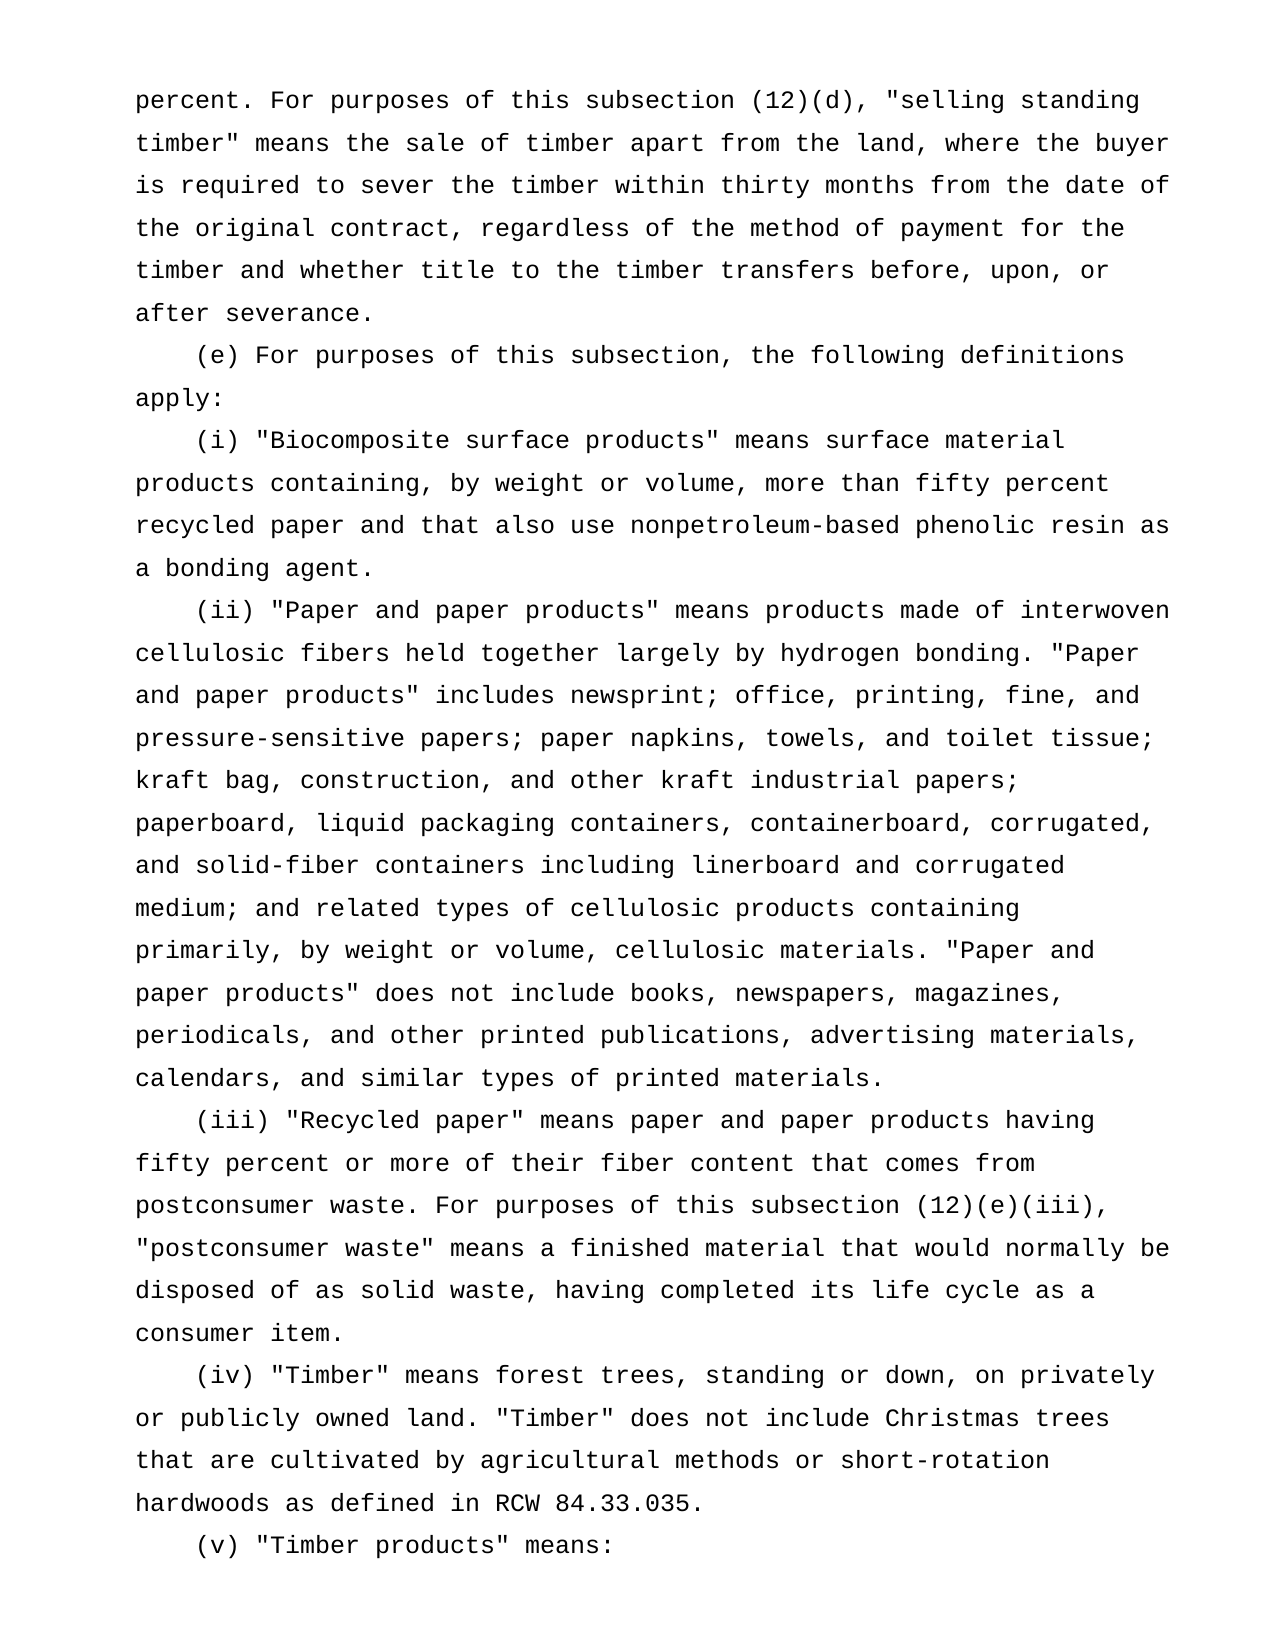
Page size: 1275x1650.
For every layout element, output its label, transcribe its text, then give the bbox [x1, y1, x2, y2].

text (i) "Biocomposite surface products" means surface material products containing, by weight or volume, more than fifty percent recycled paper and that also use nonpetroleum-based phenolic resin as a bonding agent. [135, 415, 1170, 585]
text (ii) "Paper and paper products" means products made of interwoven cellulosic fibers held together largely by hydrogen bonding. "Paper and paper products" includes newsprint; office, printing, fine, and pressure-sensitive papers; paper napkins, towels, and toilet tissue; kraft bag, construction, and other kraft industrial papers; paperboard, liquid packaging containers, containerboard, corrugated, and solid-fiber containers including linerboard and corrugated medium; and related types of cellulosic products containing primarily, by weight or volume, cellulosic materials. "Paper and paper products" does not include books, newspapers, magazines, periodicals, and other printed publications, advertising materials, calendars, and similar types of printed materials. [135, 585, 1170, 1095]
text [135, 75, 1170, 330]
text (e) For purposes of this subsection, the following definitions apply: [135, 330, 1170, 415]
text (iii) "Recycled paper" means paper and paper products having fifty percent or more of their fiber content that comes from postconsumer waste. For purposes of this subsection (12)(e)(iii), "postconsumer waste" means a finished material that would normally be disposed of as solid waste, having completed its life cycle as a consumer item. [135, 1095, 1170, 1350]
text (iv) "Timber" means forest trees, standing or down, on privately or publicly owned land. "Timber" does not include Christmas trees that are cultivated by agricultural methods or short-rotation hardwoods as defined in RCW 84.33.035. [135, 1350, 1170, 1520]
text (v) "Timber products" means: [135, 1520, 1170, 1562]
